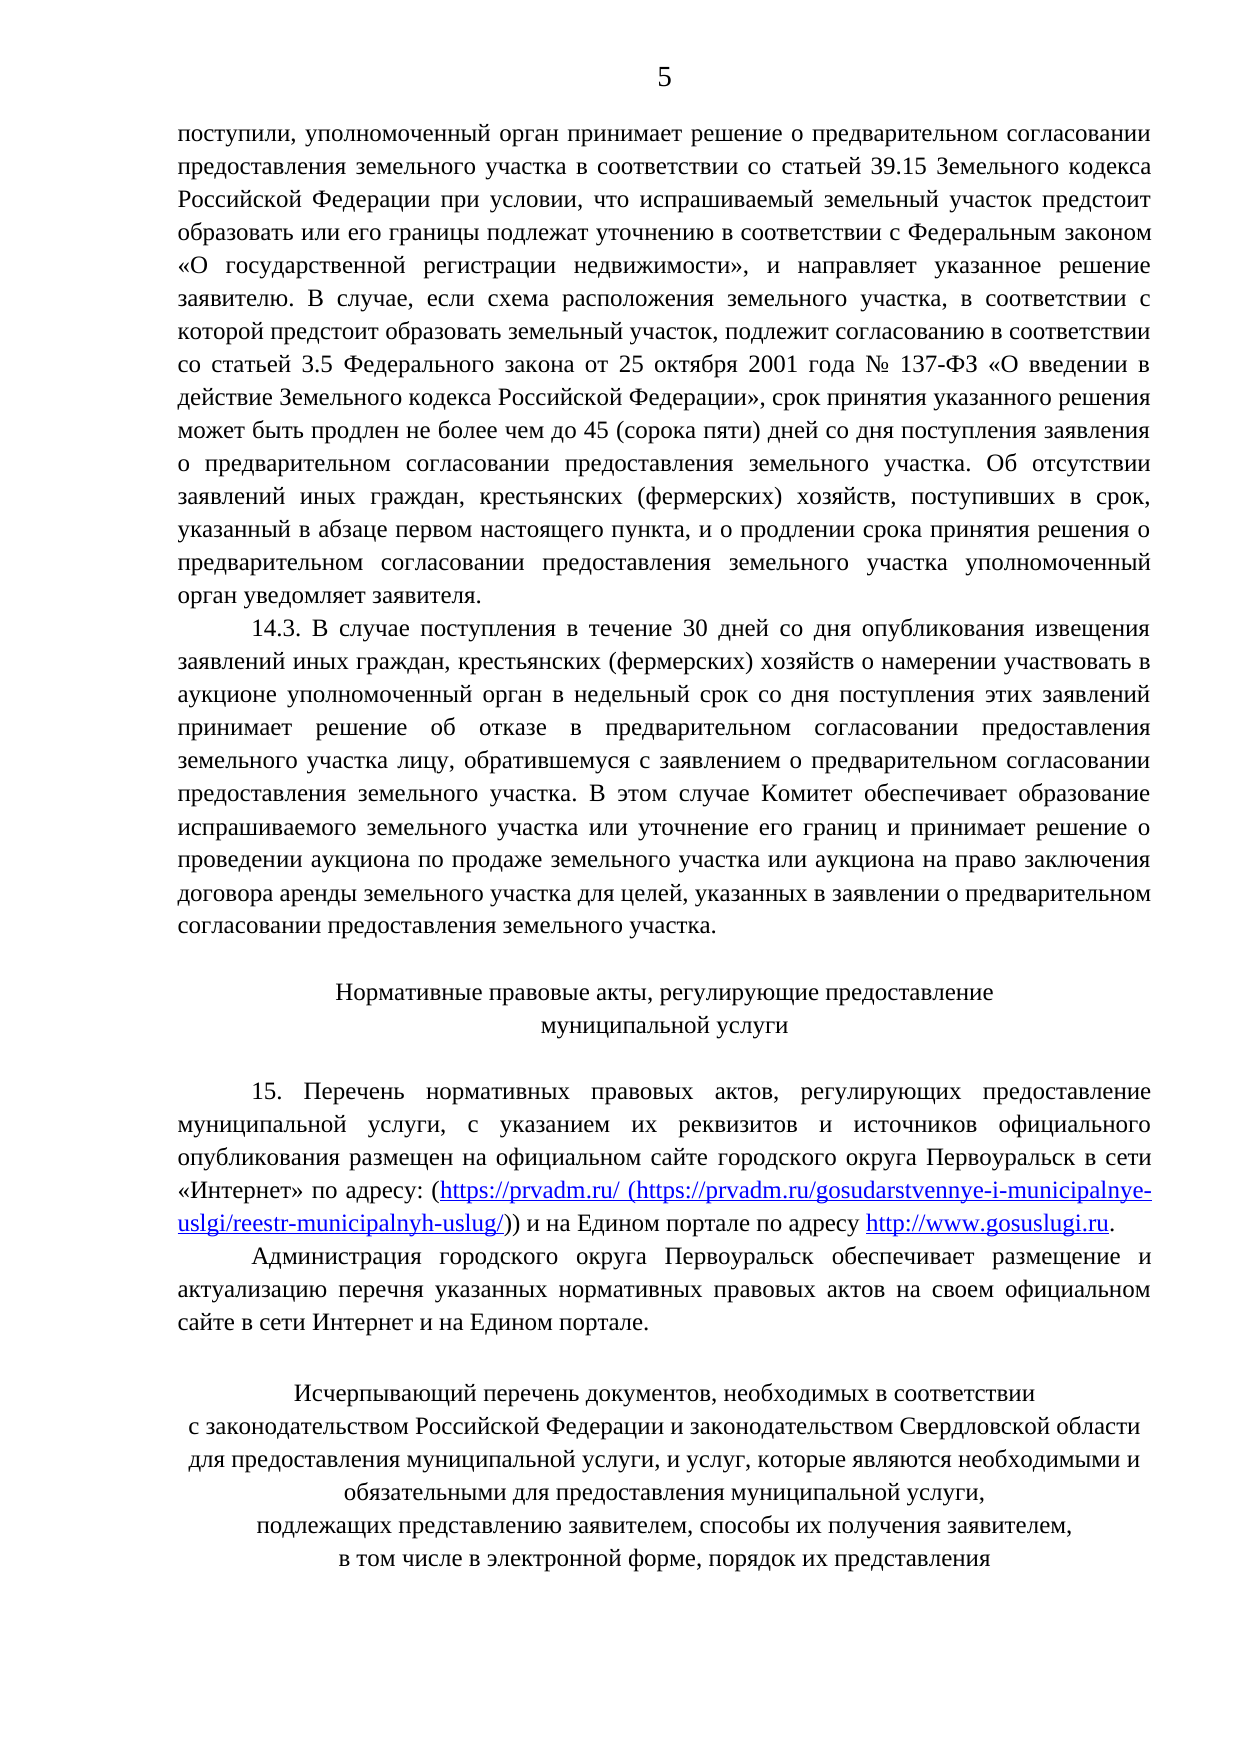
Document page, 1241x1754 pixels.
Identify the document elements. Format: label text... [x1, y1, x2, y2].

text подлежащих представлению заявителем, способы их получения заявителем, [177, 1510, 1152, 1538]
text в том числе в электронной форме, порядок их представления [177, 1543, 1152, 1572]
text Администрация городского округа Первоуральск обеспечивает размещение и актуализацию перечня указанных нормативных правовых актов на своем официальном сайте в сети Интернет и на Едином портале. [177, 1241, 1152, 1336]
text 14.3. В случае поступления в течение 30 дней со дня опубликования извещения заявлений иных граждан, крестьянских (фермерских) хозяйств о намерении участвовать в аукционе уполномоченный орган в недельный срок со дня поступления этих заявлений принимает решение об отказе в предварительном согласовании предоставления земельного участка лицу, обратившемуся с заявлением о предварительном согласовании предоставления земельного участка. В этом случае Комитет обеспечивает образование испрашиваемого земельного участка или уточнение его границ и принимает решение о проведении аукциона по продаже земельного участка или аукциона на право заключения договора аренды земельного участка для целей, указанных в заявлении о предварительном согласовании предоставления земельного участка. [177, 613, 1152, 939]
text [177, 118, 1152, 609]
text Исчерпывающий перечень документов, необходимых в соответствии [177, 1378, 1152, 1406]
text Нормативные правовые акты, регулирующие предоставление [177, 977, 1152, 1005]
text 15. Перечень нормативных правовых актов, регулирующих предоставление муниципальной услуги, с указанием их реквизитов и источников официального опубликования размещен на официальном сайте городского округа Первоуральск в сети «Интернет» по адресу: (https://prvadm.ru/ (https://prvadm.ru/gosudarstvennye-i-municipalnye-uslgi/reestr-municipalnyh-uslug/)) и на Едином портале по адресу http://www.gosuslugi.ru. [177, 1076, 1152, 1237]
text муниципальной услуги [177, 1010, 1152, 1038]
text с законодательством Российской Федерации и законодательством Свердловской области для предоставления муниципальной услуги, и услуг, которые являются необходимыми и обязательными для предоставления муниципальной услуги, [177, 1411, 1152, 1506]
